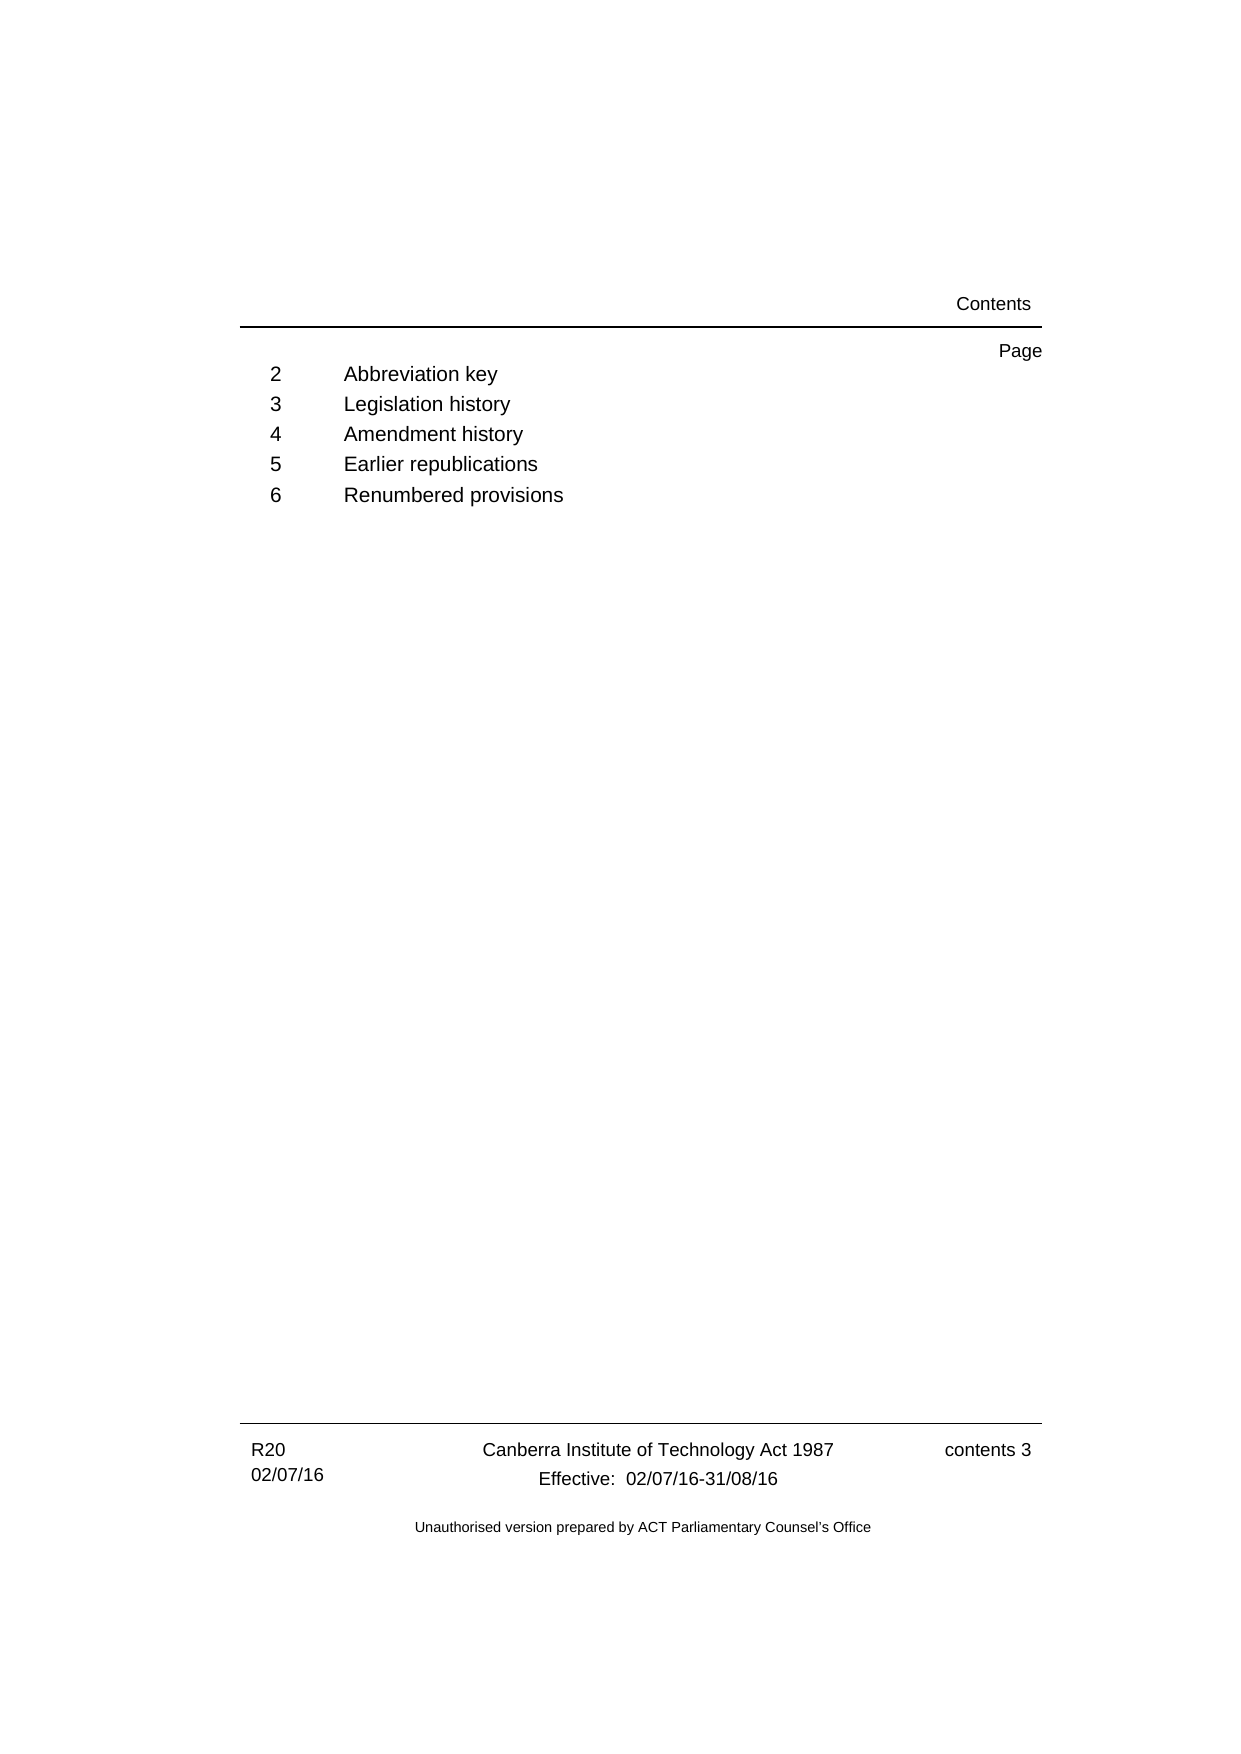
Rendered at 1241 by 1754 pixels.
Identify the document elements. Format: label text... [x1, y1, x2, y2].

text 4 Amendment history 25 [239, 422, 996, 446]
text 2 Abbreviation key 19 [239, 362, 996, 386]
text 3 Legislation history 20 [239, 392, 996, 416]
text 5 Earlier republications 46 [239, 452, 996, 476]
text 6 Renumbered provisions 47 [239, 482, 996, 506]
